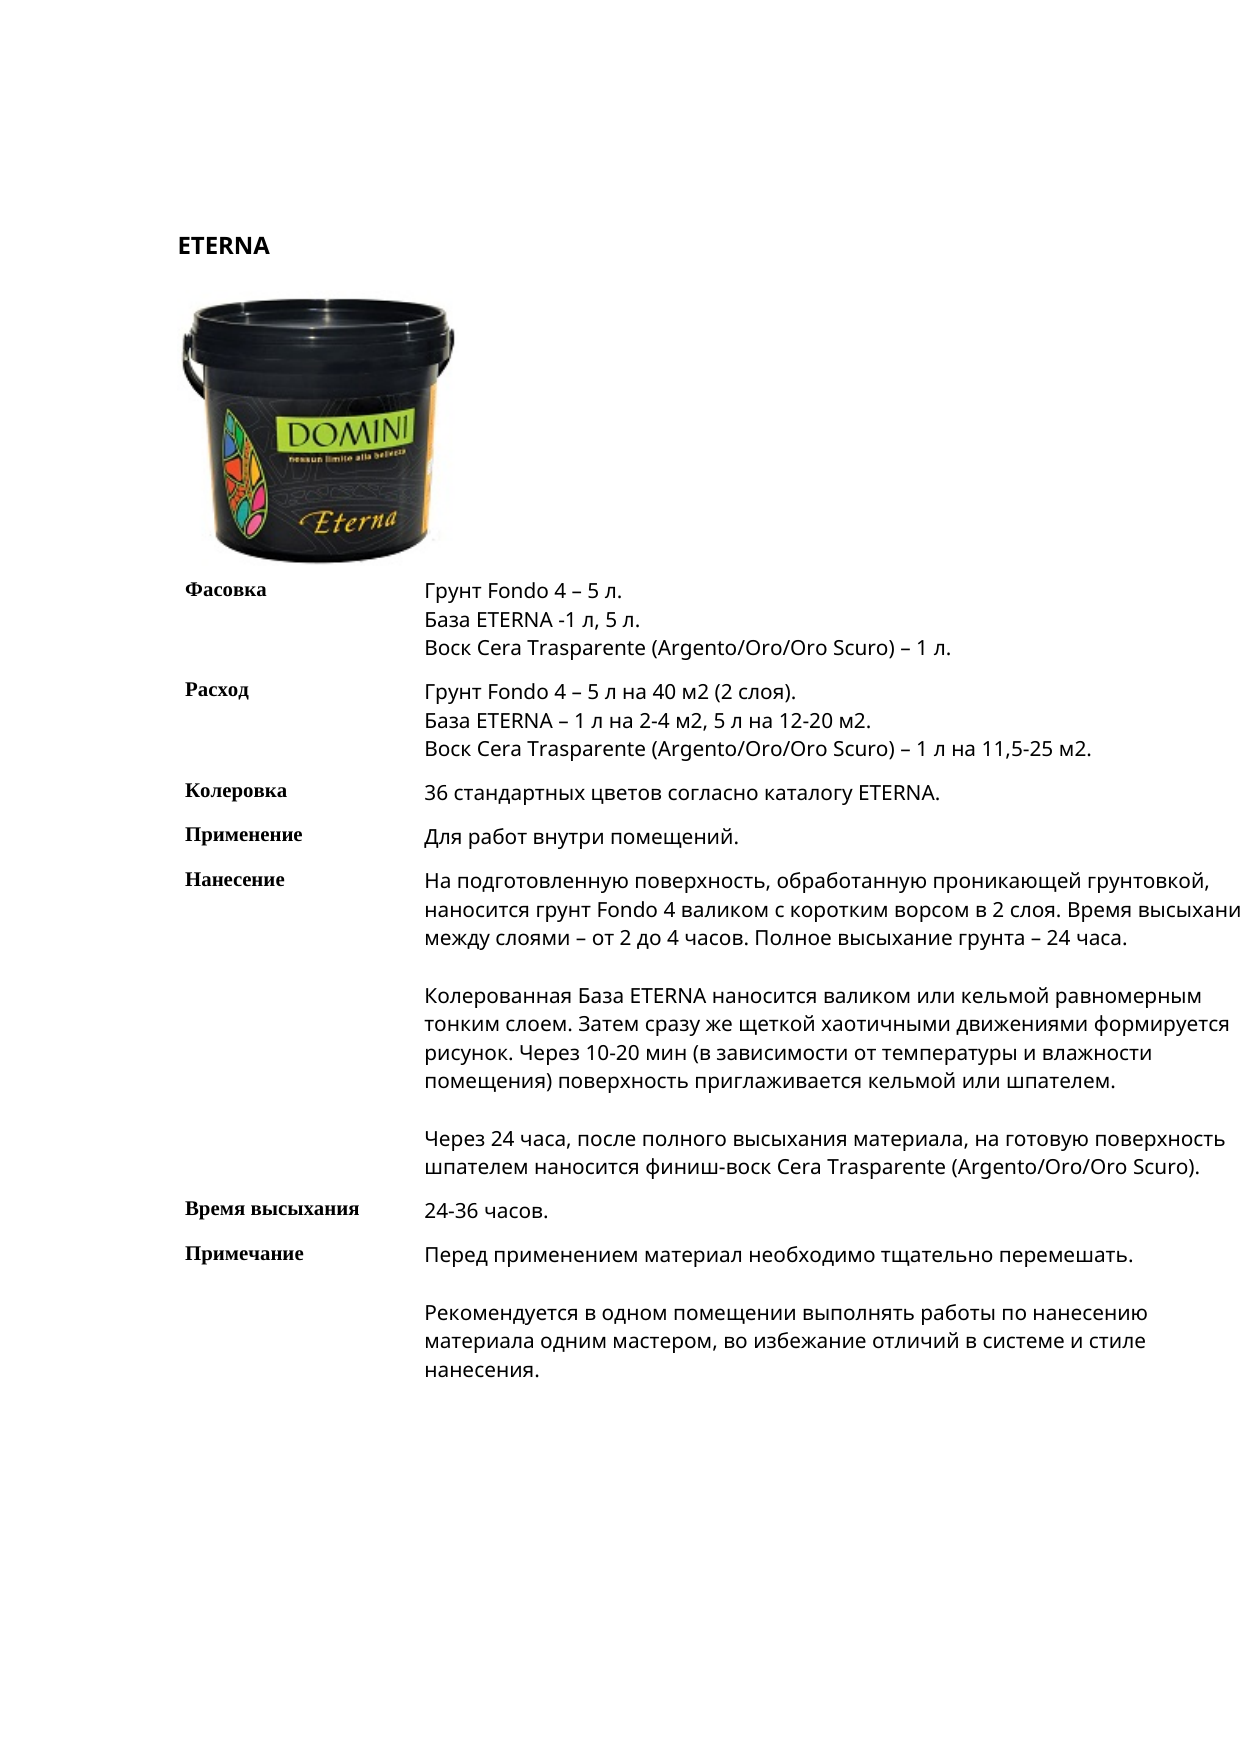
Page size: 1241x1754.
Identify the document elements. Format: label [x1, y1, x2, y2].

picture [177, 290, 459, 569]
table_header [177, 118, 1158, 1391]
